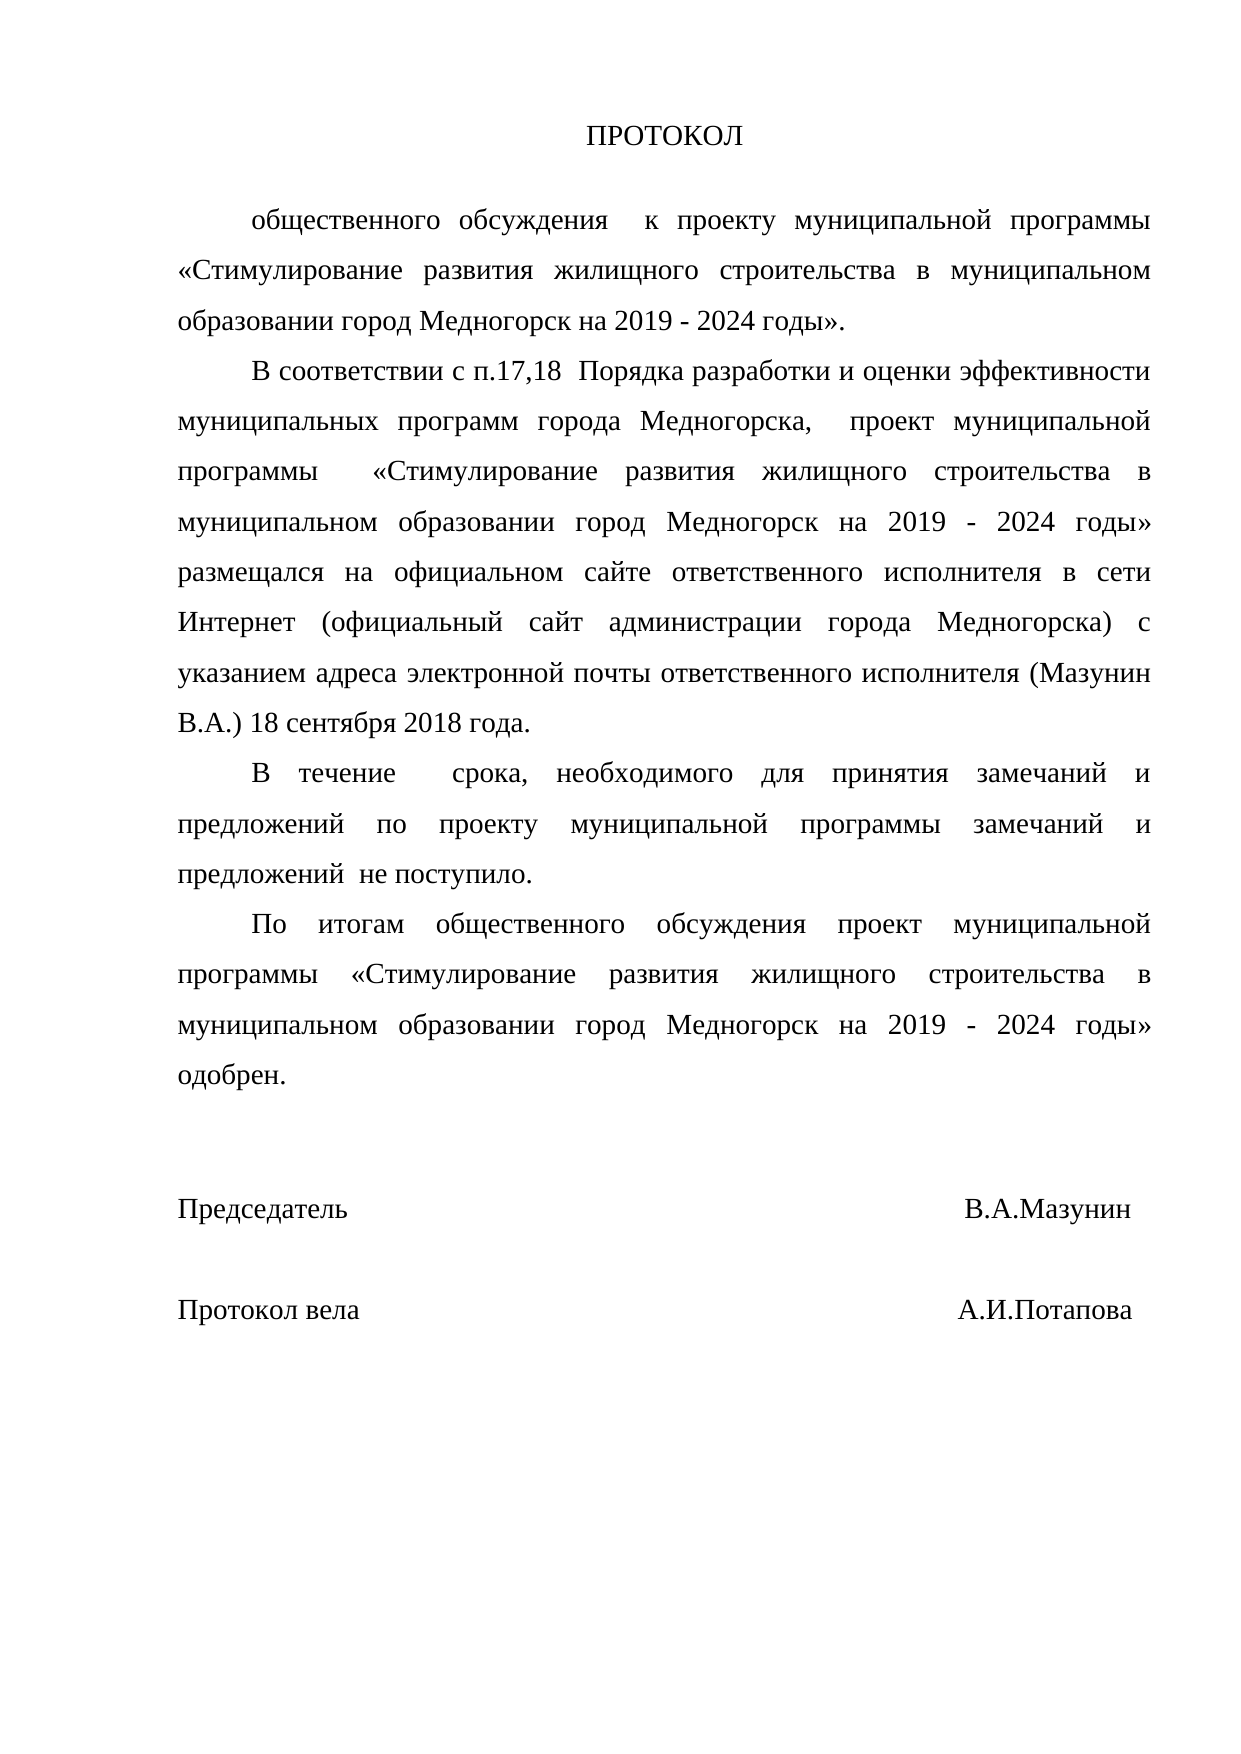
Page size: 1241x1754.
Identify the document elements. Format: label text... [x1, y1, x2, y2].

text В течение срока, необходимого для принятия замечаний и предложений по проекту муниципальной программы замечаний и предложений не поступило. [177, 755, 1152, 889]
text По итогам общественного обсуждения проект муниципальной программы «Стимулирование развития жилищного строительства в муниципальном образовании город Медногорск на 2019 - 2024 годы» одобрен. [177, 906, 1152, 1091]
text общественного обсуждения к проекту муниципальной программы «Стимулирование развития жилищного строительства в муниципальном образовании город Медногорск на 2019 - 2024 годы». [177, 202, 1152, 336]
text ПРОТОКОЛ [177, 118, 1152, 152]
text В соответствии с п.17,18 Порядка разработки и оценки эффективности муниципальных программ города Медногорска, проект муниципальной программы «Стимулирование развития жилищного строительства в муниципальном образовании город Медногорск на 2019 - 2024 годы» размещался на официальном сайте ответственного исполнителя в сети Интернет (официальный сайт администрации города Медногорска) с указанием адреса электронной почты ответственного исполнителя (Мазунин В.А.) 18 сентября 2018 года. [177, 353, 1152, 739]
text Протокол вела А.И.Потапова [177, 1292, 1152, 1326]
text Председатель В.А.Мазунин [177, 1191, 1152, 1225]
